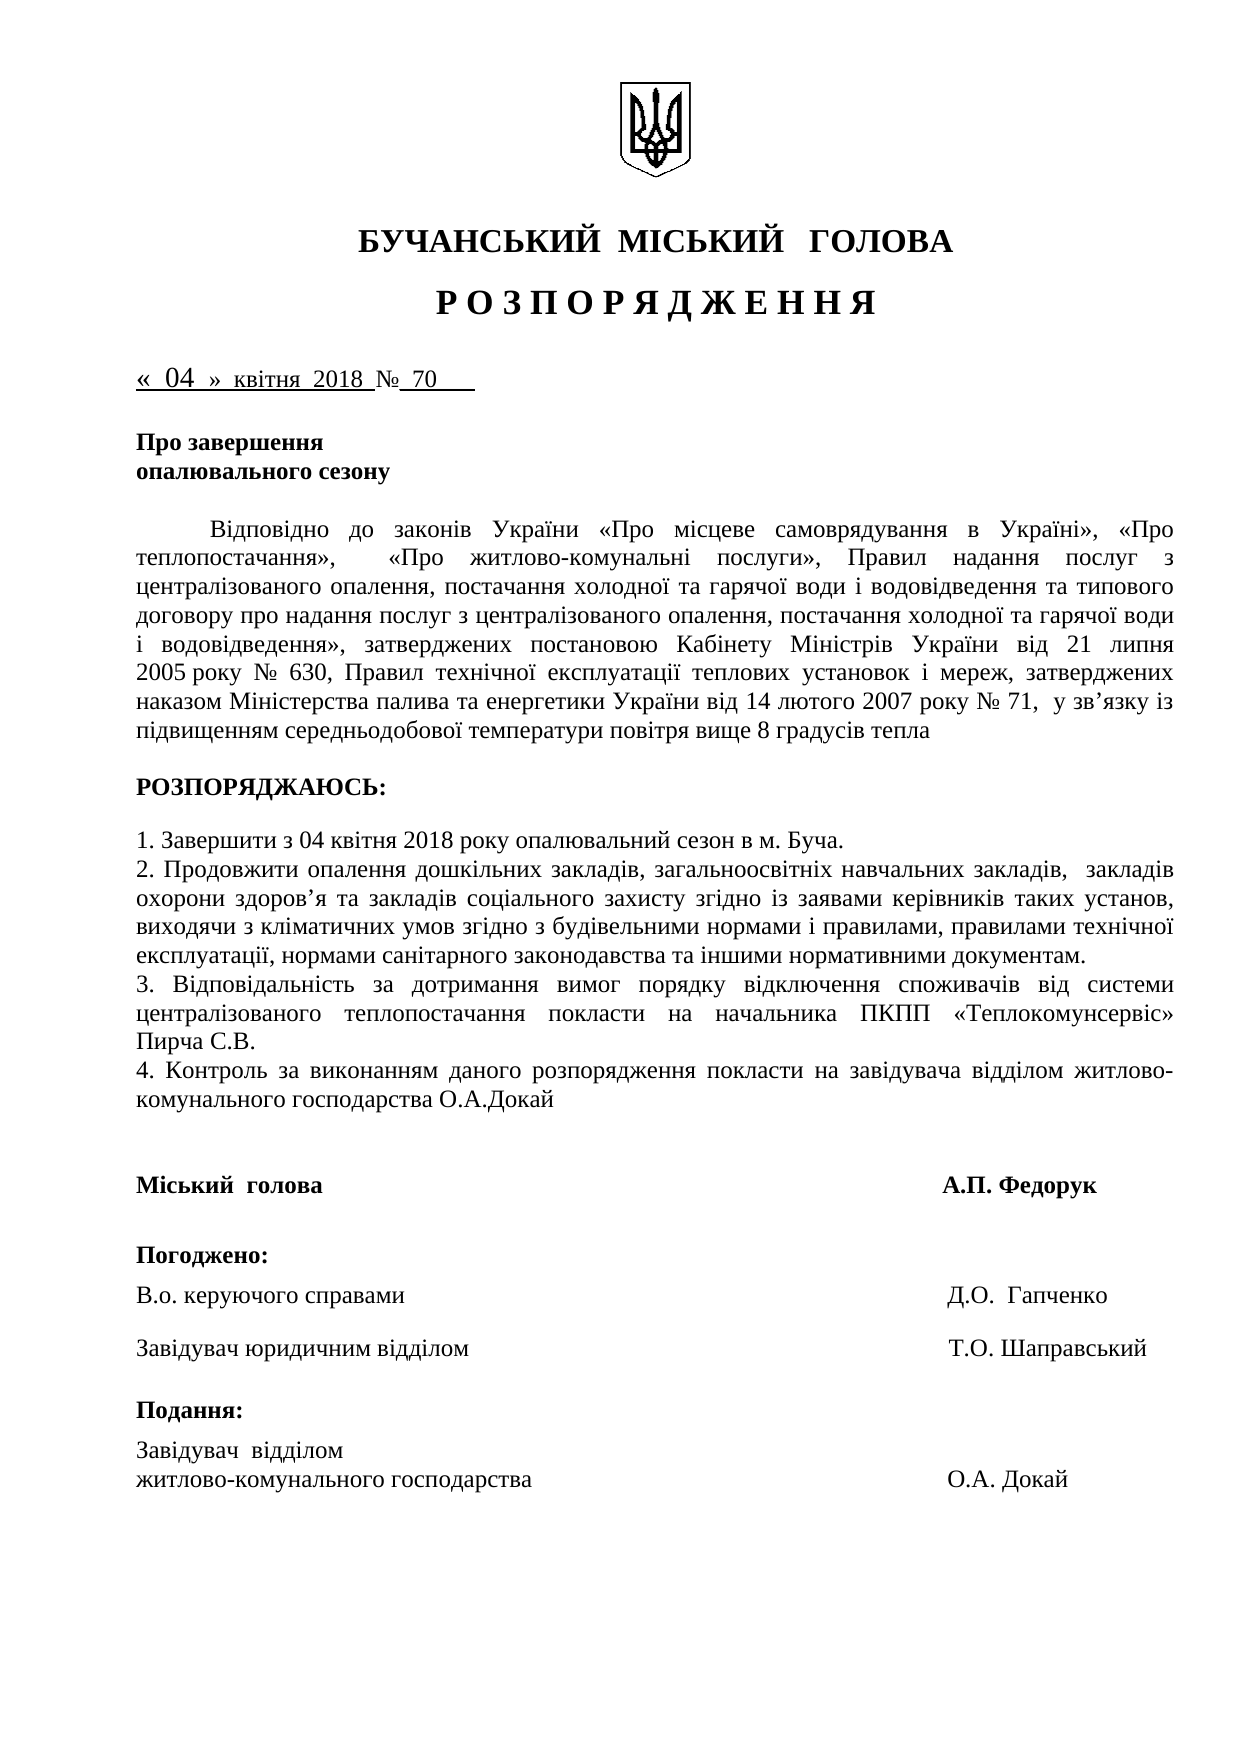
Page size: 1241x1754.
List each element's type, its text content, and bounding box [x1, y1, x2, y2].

title Міський голова А.П. Федорук [136, 1170, 1175, 1199]
title 3. Відповідальність за дотримання вимог порядку відключення споживачів від системи централізованого теплопостачання покласти на начальника ПКПП «Теплокомунсервіс» Пирча С.В. [136, 969, 1175, 1055]
title Про завершення [136, 427, 1175, 456]
title РОЗПОРЯДЖАЮСЬ: [136, 772, 1175, 801]
title 1. Завершити з 04 квітня 2018 року опалювальний сезон в м. Буча. [136, 825, 1175, 854]
title В.о. керуючого справами Д.О. Гапченко [136, 1280, 1175, 1309]
title БУЧАНСЬКИЙ МІСЬКИЙ ГОЛОВА [136, 221, 1175, 259]
title Погоджено: [136, 1240, 1175, 1268]
title 2. Продовжити опалення дошкільних закладів, загальноосвітніх навчальних закладів, закладів охорони здоров’я та закладів соціального захисту згідно із заявами керівників таких установ, виходячи з кліматичних умов згідно з будівельними нормами і правилами, правилами технічної експлуатації, нормами санітарного законодавства та іншими нормативними документам. [136, 854, 1175, 969]
text Завідувач юридичним відділом Т.О. Шаправський [136, 1333, 1175, 1362]
title опалювального сезону [136, 456, 1175, 485]
title Подання: [136, 1395, 1175, 1424]
title 4. Контроль за виконанням даного розпорядження покласти на завідувача відділом житлово-комунального господарства О.А.Докай [136, 1055, 1175, 1113]
title « 04 » квітня 2018 №_70___ [136, 360, 1175, 394]
title Завідувач відділом [136, 1436, 1175, 1464]
title житлово-комунального господарства О.А. Докай [136, 1464, 1175, 1493]
title Р О З П О Р Я Д Ж Е Н Н Я [136, 281, 1175, 322]
title Відповідно до законів України «Про місцеве самоврядування в Україні», «Про теплопостачання», «Про житлово-комунальні послуги», Правил надання послуг з централізованого опалення, постачання холодної та гарячої води і водовідведення та типового договору про надання послуг з централізованого опалення, постачання холодної та гарячої води і водовідведення», затверджених постановою Кабінету Міністрів України від 21 липня 2005 року № 630, Правил технічної експлуатації теплових установок і мереж, затверджених наказом Міністерства палива та енергетики України від 14 лютого 2007 року № 71, у зв’язку із підвищенням середньодобової температури повітря вище 8 градусів тепла [136, 514, 1175, 744]
